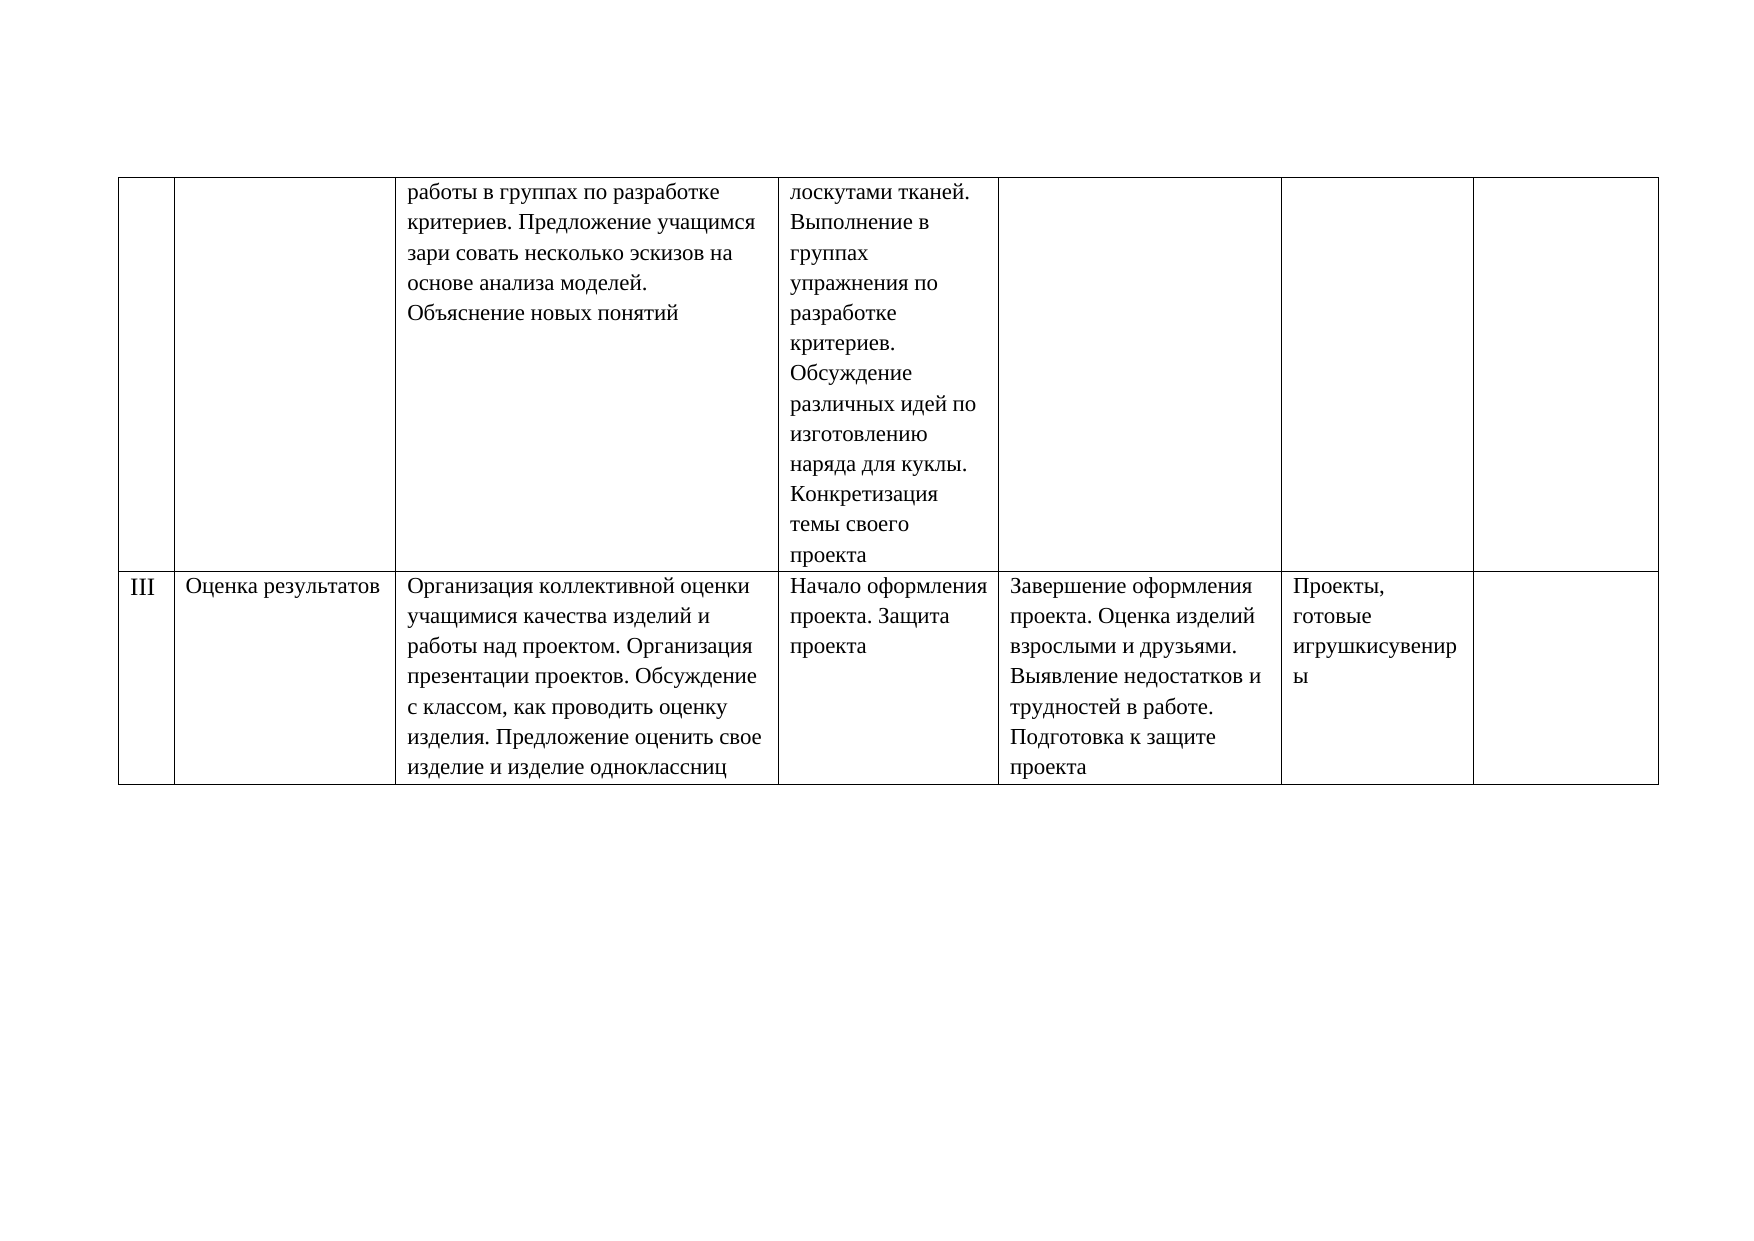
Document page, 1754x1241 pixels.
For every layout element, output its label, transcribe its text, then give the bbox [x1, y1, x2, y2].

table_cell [779, 178, 998, 571]
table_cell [175, 178, 395, 571]
table_cell II [119, 178, 174, 571]
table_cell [1282, 178, 1473, 571]
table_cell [999, 178, 1281, 571]
table_cell Начало оформления проекта. Защита проекта [779, 572, 998, 783]
table_cell Проекты, готовые игрушкисувениры [1282, 572, 1473, 783]
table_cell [396, 178, 778, 571]
table_cell Завершение оформления проекта. Оценка изделий взрослыми и друзьями. Выявление недостатков и трудностей в работе. Подготовка к защите проекта [999, 572, 1281, 783]
table_cell Организация коллективной оценки учащимися качества изделий и работы над проектом. Организация презентации проектов. Обсуждение с классом, как проводить оценку изделия. Предложение оценить свое изделие и изделие одноклассниц [396, 572, 778, 783]
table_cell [1474, 178, 1658, 571]
table_cell III [119, 572, 174, 783]
table_cell [1474, 572, 1658, 783]
table_cell Оценка результатов [175, 572, 395, 783]
